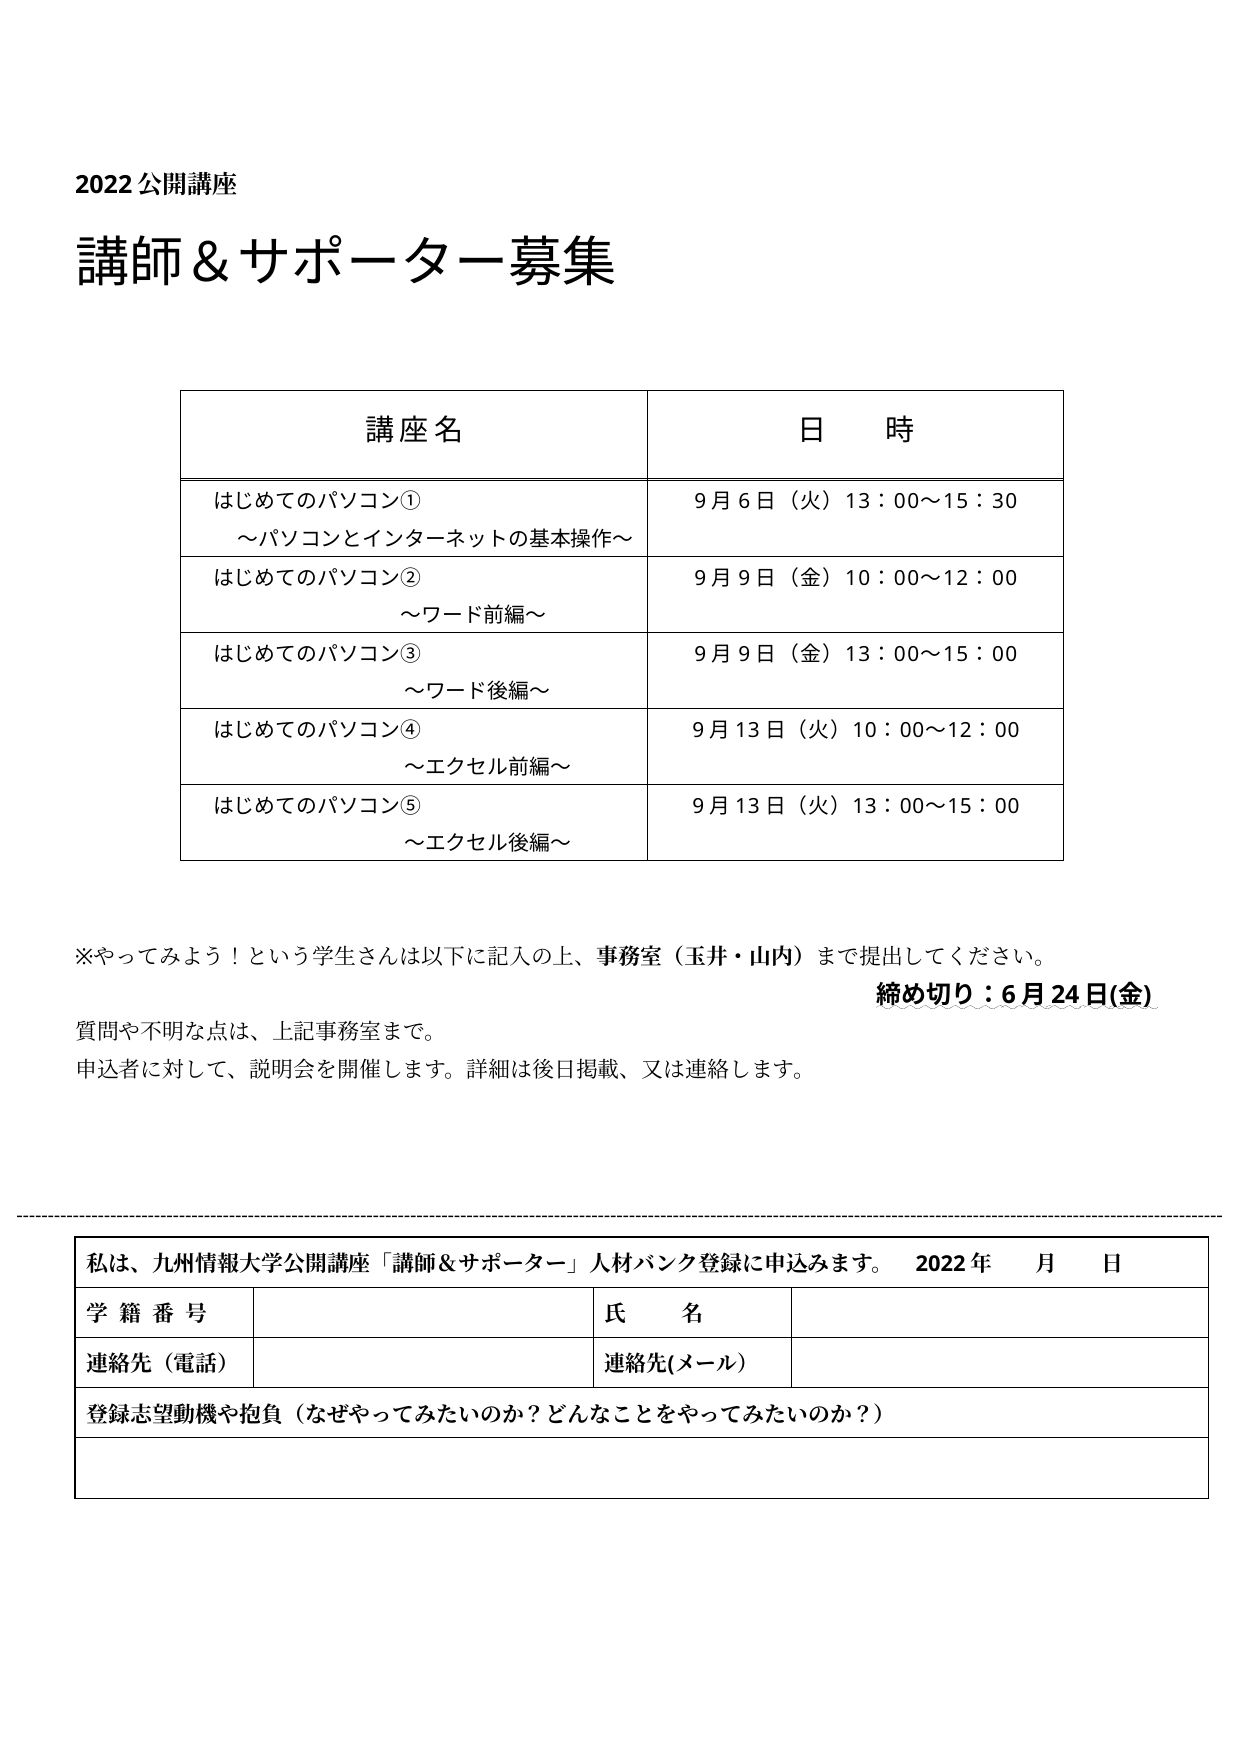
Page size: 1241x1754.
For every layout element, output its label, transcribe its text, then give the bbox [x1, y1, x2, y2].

text 申込者に対して、説明会を開催します。詳細は後日掲載、又は連絡します。 [75, 1049, 1165, 1086]
table_header 講座名 [181, 391, 647, 478]
table_cell 学籍番号 [76, 1288, 253, 1337]
table_cell 9月13日（火）10：00～12：00 [648, 709, 1063, 784]
table_cell 連絡先(メール） [594, 1338, 791, 1387]
table_cell 連絡先（電話） [76, 1338, 253, 1387]
text 質問や不明な点は、上記事務室まで。 [75, 1011, 1165, 1049]
text 2022公開講座 [75, 164, 1165, 202]
table_cell [792, 1288, 1208, 1337]
table_cell 9月9日（金）13：00～15：00 [648, 633, 1063, 708]
text ※やってみよう！という学生さんは以下に記入の上、事務室（玉井・山内）まで提出してください。 [75, 936, 1165, 974]
table_cell 9月9日（金）10：00～12：00 [648, 557, 1063, 632]
table_cell [254, 1288, 593, 1337]
table_cell はじめてのパソコン④ ～エクセル前編～ [181, 709, 647, 784]
table_cell はじめてのパソコン③ ～ワード後編～ [181, 633, 647, 708]
table_cell [254, 1338, 593, 1387]
table_cell はじめてのパソコン① ～パソコンとインターネットの基本操作～ [181, 481, 647, 556]
table_cell [792, 1338, 1208, 1387]
table_cell 9月13日（火）13：00～15：00 [648, 785, 1063, 860]
text 締め切り：6月24日(金) [75, 974, 1165, 1011]
table_cell 氏名 [594, 1288, 791, 1337]
table_cell 9月6日（火）13：00～15：30 [648, 481, 1063, 556]
table_cell はじめてのパソコン② ～ワード前編～ [181, 557, 647, 632]
text 講師＆サポーター募集 [75, 202, 1165, 314]
table_cell [76, 1438, 1208, 1498]
table_header 日 時 [648, 391, 1063, 478]
table_cell はじめてのパソコン⑤ ～エクセル後編～ [181, 785, 647, 860]
table_cell 登録志望動機や抱負（なぜやってみたいのか？どんなことをやってみたいのか？） [76, 1388, 1208, 1437]
table_header 私は、九州情報大学公開講座「講師＆サポーター」人材バンク登録に申込みます。 2022年 月 日 [76, 1238, 1208, 1287]
